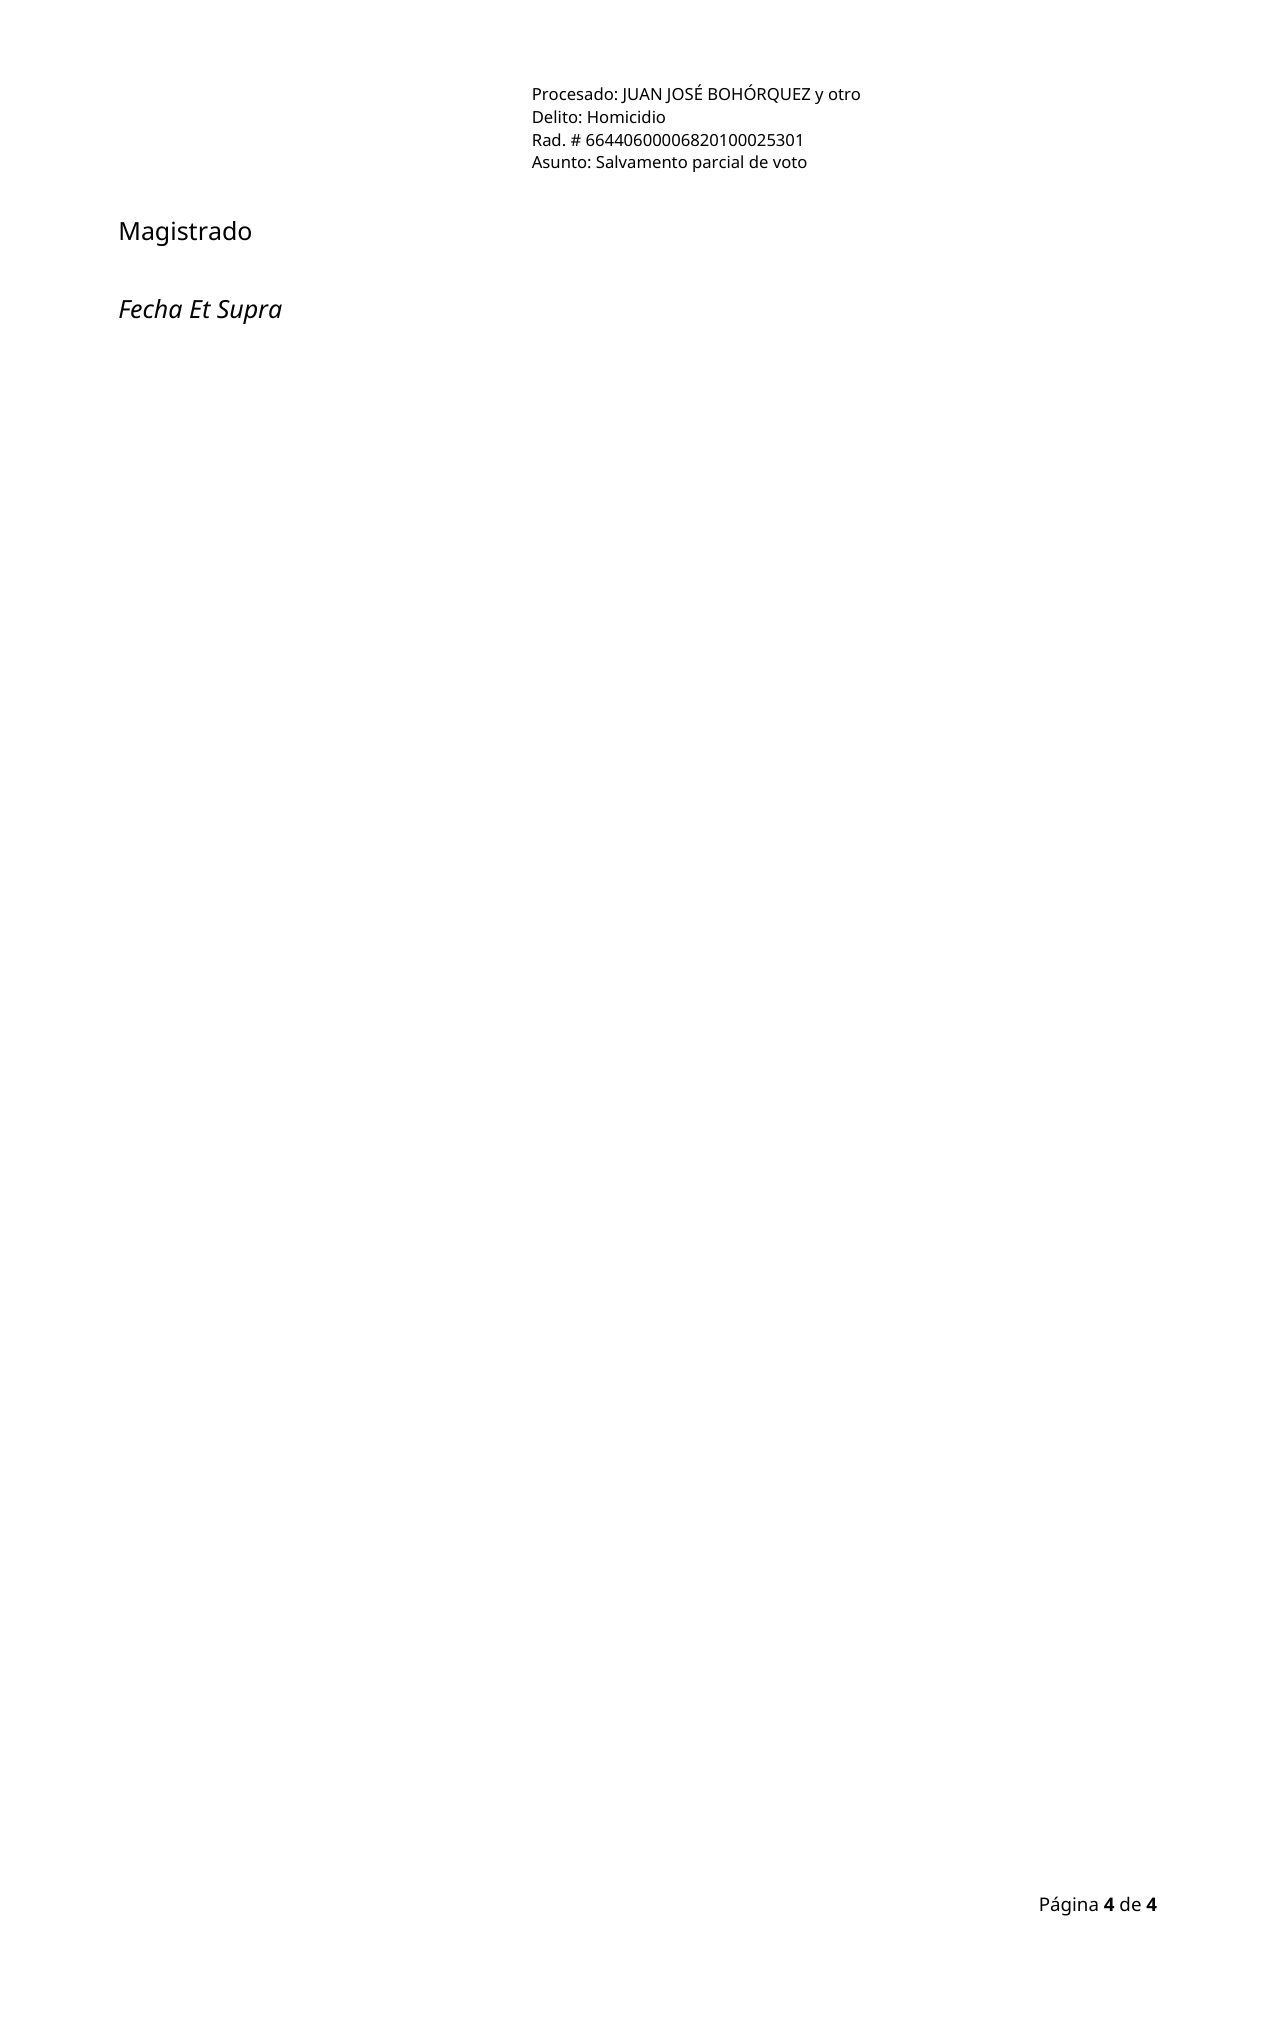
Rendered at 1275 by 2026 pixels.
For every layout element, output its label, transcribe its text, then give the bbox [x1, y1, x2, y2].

text Magistrado [118, 213, 1157, 247]
text Fecha Et Supra [118, 292, 1157, 326]
